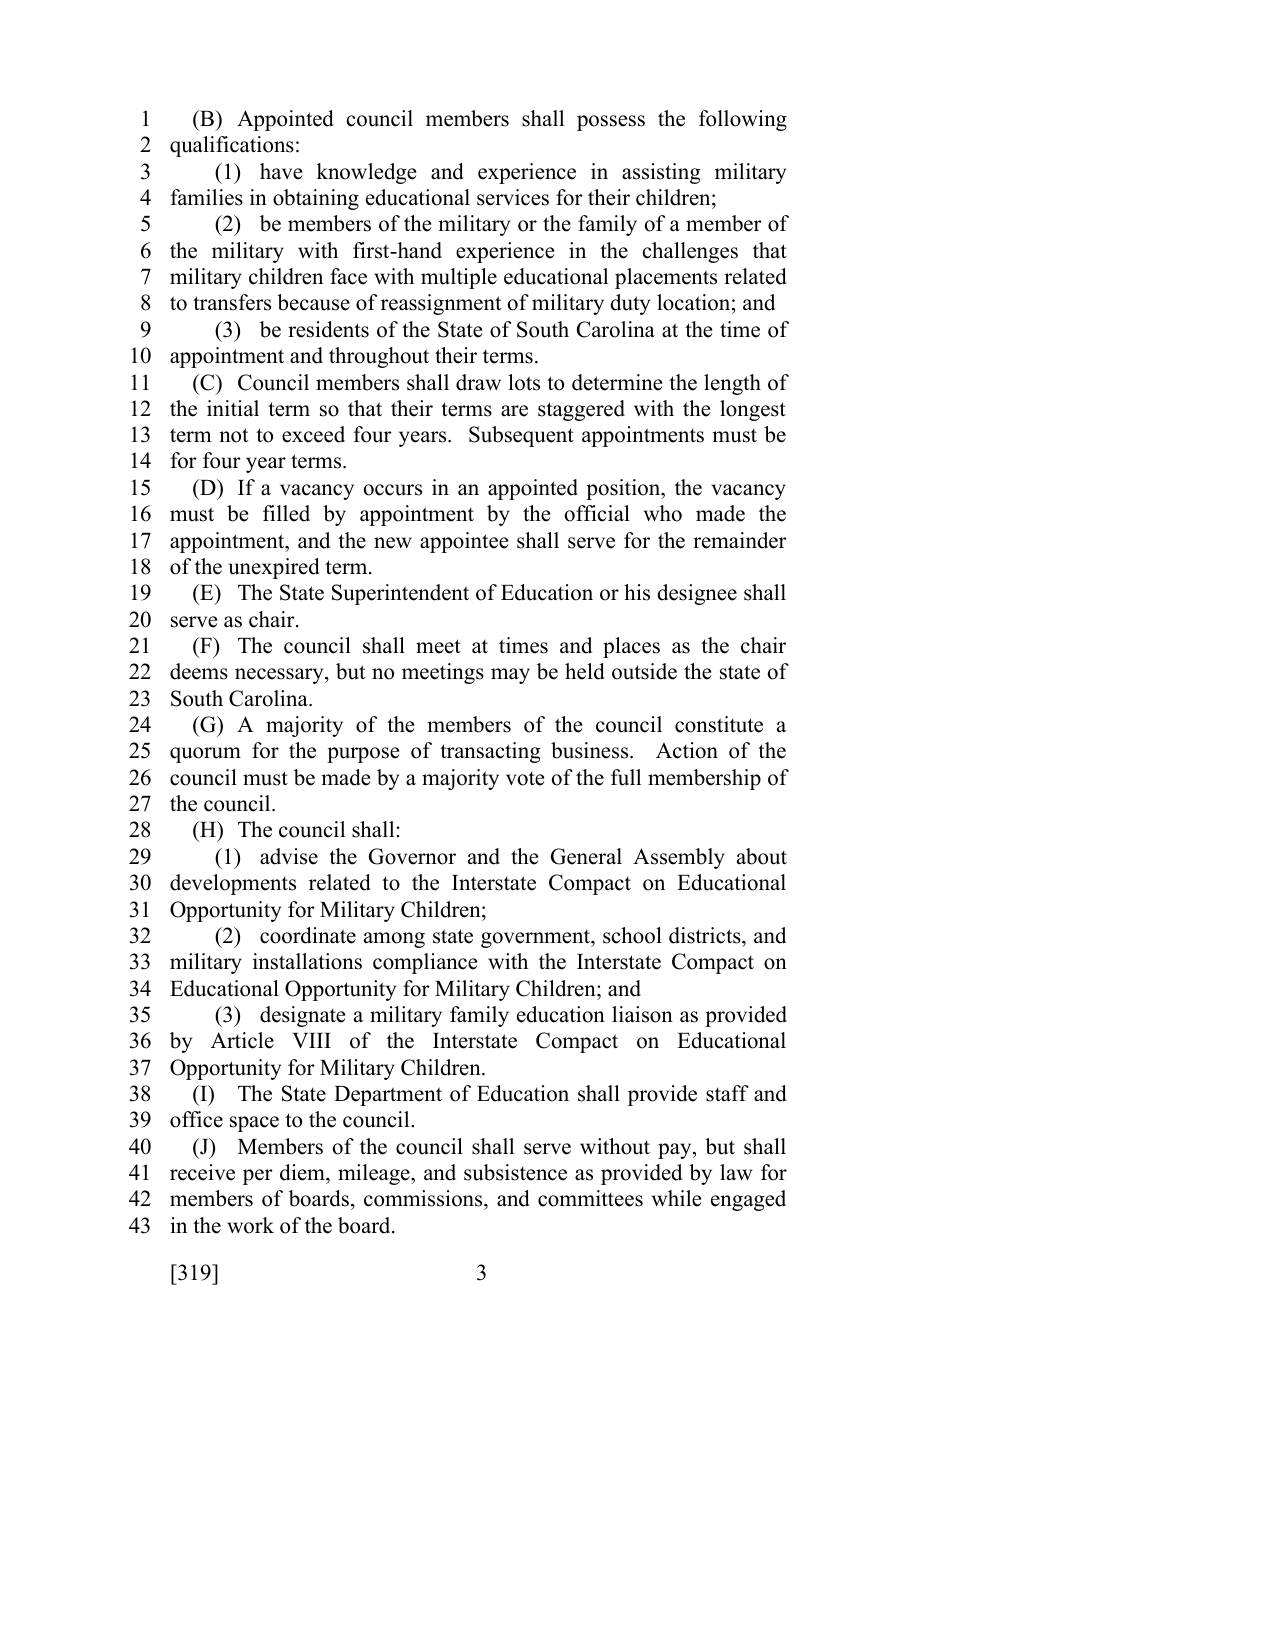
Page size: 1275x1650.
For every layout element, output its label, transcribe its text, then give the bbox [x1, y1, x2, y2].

text (3) be residents of the State of South Carolina at the time of appointment and throughout their terms. [169, 316, 787, 368]
text (F) The council shall meet at times and places as the chair deems necessary, but no meetings may be held outside the state of South Carolina. [169, 632, 787, 711]
text (H) The council shall: [169, 817, 787, 843]
text (2) be members of the military or the family of a member of the military with first-hand experience in the challenges that military children face with multiple educational placements related to transfers because of reassignment of military duty location; and [169, 210, 787, 316]
text (1) advise the Governor and the General Assembly about developments related to the Interstate Compact on Educational Opportunity for Military Children; [169, 843, 787, 922]
text (B) Appointed council members shall possess the following qualifications: [169, 105, 787, 158]
text (J) Members of the council shall serve without pay, but shall receive per diem, mileage, and subsistence as provided by law for members of boards, commissions, and committees while engaged in the work of the board. [169, 1133, 787, 1238]
text (2) coordinate among state government, school districts, and military installations compliance with the Interstate Compact on Educational Opportunity for Military Children; and [169, 922, 787, 1001]
text (1) have knowledge and experience in assisting military families in obtaining educational services for their children; [169, 158, 787, 210]
text (3) designate a military family education liaison as provided by Article VIII of the Interstate Compact on Educational Opportunity for Military Children. [169, 1001, 787, 1080]
text (I) The State Department of Education shall provide staff and office space to the council. [169, 1080, 787, 1133]
text (G) A majority of the members of the council constitute a quorum for the purpose of transacting business. Action of the council must be made by a majority vote of the full membership of the council. [169, 711, 787, 817]
text (E) The State Superintendent of Education or his designee shall serve as chair. [169, 579, 787, 632]
text (D) If a vacancy occurs in an appointed position, the vacancy must be filled by appointment by the official who made the appointment, and the new appointee shall serve for the remainder of the unexpired term. [169, 474, 787, 579]
text (C) Council members shall draw lots to determine the length of the initial term so that their terms are staggered with the longest term not to exceed four years. Subsequent appointments must be for four year terms. [169, 368, 787, 474]
